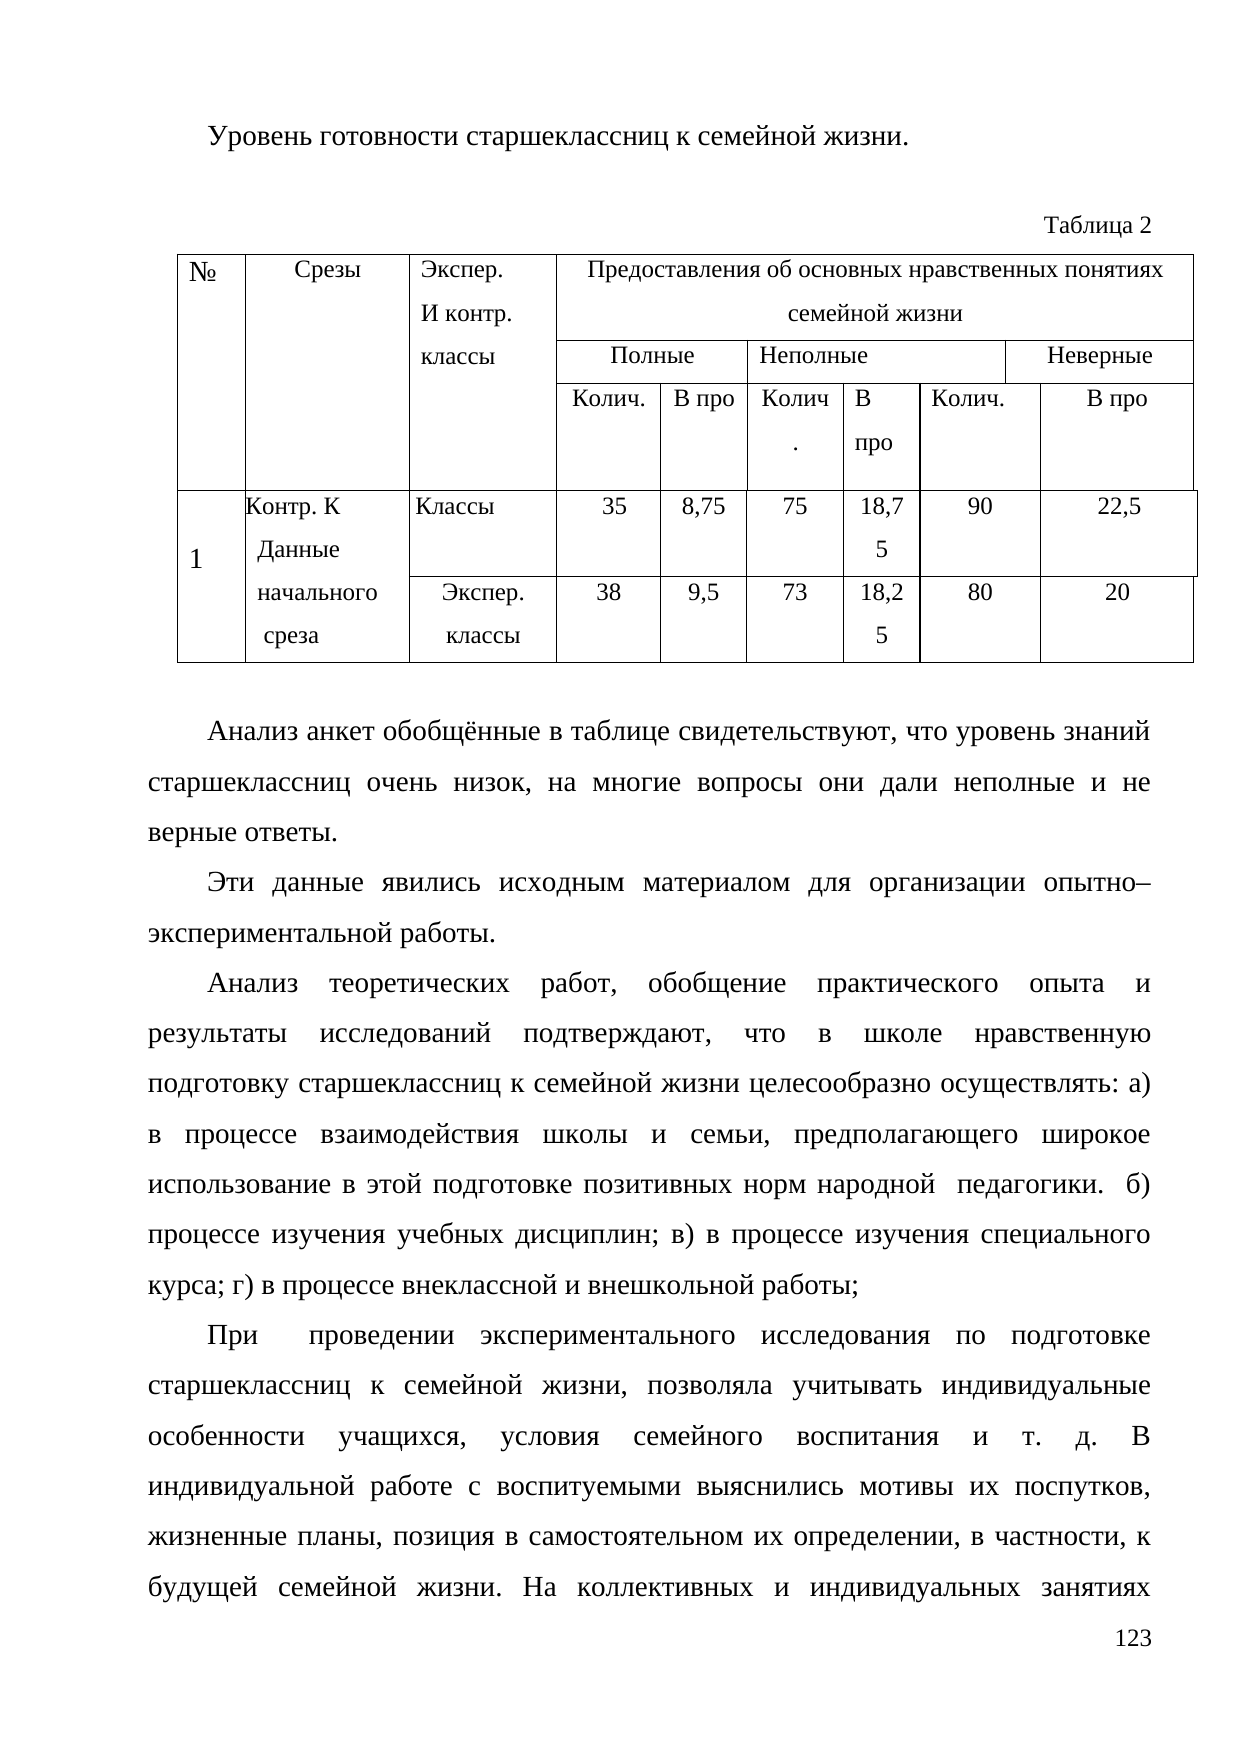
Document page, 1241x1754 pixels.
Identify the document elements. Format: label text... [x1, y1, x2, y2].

table_cell Колич. [921, 384, 1040, 490]
table_cell 1 [178, 491, 245, 662]
table_cell Колич. [557, 384, 660, 490]
table_cell 18,25 [844, 577, 919, 662]
table_cell 8,75 [661, 491, 746, 576]
table_cell В про [1041, 384, 1193, 490]
table_header Экспер. И контр. классы [410, 255, 556, 490]
table_cell 18,75 [844, 491, 919, 576]
table_cell 35 [557, 491, 660, 576]
text Уровень готовности старшеклассниц к семейной жизни. [148, 118, 1152, 152]
text Таблица 2 [148, 210, 1152, 239]
table_cell 90 [921, 491, 1040, 576]
table_header Предоставления об основных нравственных понятиях семейной жизни [557, 255, 1193, 339]
table_cell 75 [747, 491, 843, 576]
table_cell В про [844, 384, 919, 490]
table_cell Колич. [748, 384, 843, 490]
text Анализ анкет обобщённые в таблице свидетельствуют, что уровень знаний старшеклассниц очень низок, на многие вопросы они дали неполные и не верные ответы. [148, 713, 1152, 848]
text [148, 1317, 1152, 1602]
table_cell 80 [921, 577, 1040, 662]
text Эти данные явились исходным материалом для организации опытно–экспериментальной работы. [148, 864, 1152, 948]
table_cell Неполные [748, 341, 1005, 382]
table_header № [178, 255, 245, 490]
table_header Срезы [246, 255, 409, 490]
table_cell 38 [557, 577, 660, 662]
table_cell Полные [557, 341, 747, 382]
table_cell 73 [747, 577, 843, 662]
table_cell Данные начального среза [246, 491, 409, 662]
table_cell Экспер. классы [410, 577, 556, 662]
table_cell В про [661, 384, 747, 490]
table_cell Неверные [1006, 341, 1193, 382]
table_cell 20 [1041, 577, 1193, 662]
table_cell Контр. К Классы [410, 491, 556, 576]
table_cell 9,5 [661, 577, 746, 662]
text Анализ теоретических работ, обобщение практического опыта и результаты исследований подтверждают, что в школе нравственную подготовку старшеклассниц к семейной жизни целесообразно осуществлять: а) в процессе взаимодействия школы и семьи, предполагающего широкое использование в этой подготовке позитивных норм народной педагогики. б) процессе изучения учебных дисциплин; в) в процессе изучения специального курса; г) в процессе внеклассной и внешкольной работы; [148, 965, 1152, 1300]
table_cell 22,5 [1041, 491, 1197, 576]
